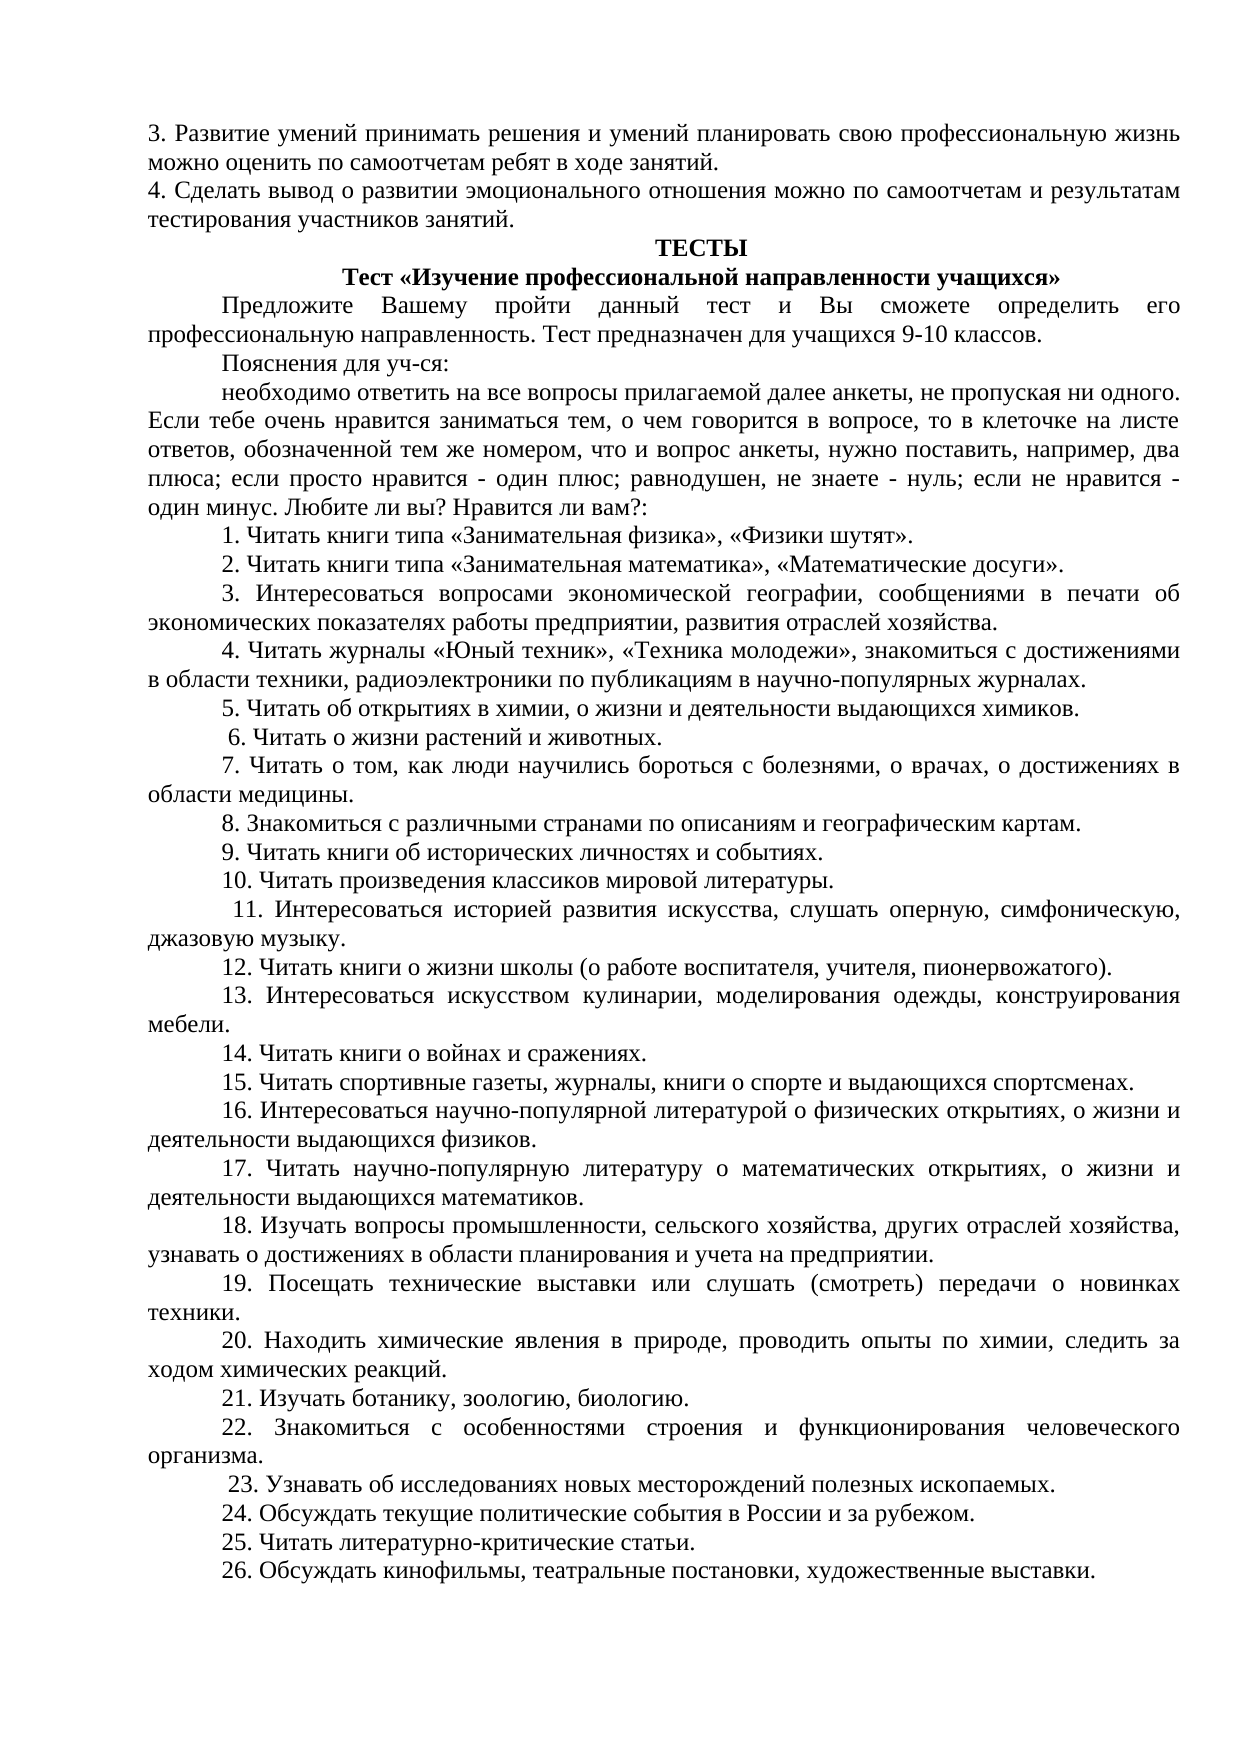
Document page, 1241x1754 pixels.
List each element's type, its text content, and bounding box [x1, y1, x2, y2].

text 15. Читать спортивные газеты, журналы, книги о спорте и выдающихся спортсменах. [148, 1067, 1181, 1096]
text 3. Развитие умений принимать решения и умений планировать свою профессиональную жизнь можно оценить по самоотчетам ребят в ходе занятий. [148, 118, 1181, 176]
text 6. Читать о жизни растений и животных. [148, 722, 1181, 751]
text 17. Читать научно-популярную литературу о математических открытиях, о жизни и деятельности выдающихся математиков. [148, 1153, 1181, 1211]
text 8. Знакомиться с различными странами по описаниям и географическим картам. [148, 808, 1181, 837]
text 20. Находить химические явления в природе, проводить опыты по химии, следить за ходом химических реакций. [148, 1326, 1181, 1383]
text Пояснения для уч-ся: [148, 348, 1181, 377]
text 14. Читать книги о войнах и сражениях. [148, 1038, 1181, 1067]
text ТЕСТЫ [148, 233, 1181, 262]
text 22. Знакомиться с особенностями строения и функционирования человеческого организма. [148, 1412, 1181, 1469]
text 25. Читать литературно-критические статьи. [148, 1527, 1181, 1556]
text 3. Интересоваться вопросами экономической географии, сообщениями в печати об экономических показателях работы предприятии, развития отраслей хозяйства. [148, 578, 1181, 636]
text 7. Читать о том, как люди научились бороться с болезнями, о врачах, о достижениях в области медицины. [148, 751, 1181, 808]
text 24. Обсуждать текущие политические события в России и за рубежом. [148, 1498, 1181, 1527]
text 26. Обсуждать кинофильмы, театральные постановки, художественные выставки. [148, 1556, 1181, 1584]
text 11. Интересоваться историей развития искусства, слушать оперную, симфоническую, джазовую музыку. [148, 894, 1181, 952]
text 4. Читать журналы «Юный техник», «Техника молодежи», знакомиться с достижениями в области техники, радиоэлектроники по публикациям в научно-популярных журналах. [148, 636, 1181, 693]
text 18. Изучать вопросы промышленности, сельского хозяйства, других отраслей хозяйства, узнавать о достижениях в области планирования и учета на предприятии. [148, 1211, 1181, 1268]
text 13. Интересоваться искусством кулинарии, моделирования одежды, конструирования мебели. [148, 981, 1181, 1038]
text 5. Читать об открытиях в химии, о жизни и деятельности выдающихся химиков. [148, 693, 1181, 722]
text 9. Читать книги об исторических личностях и событиях. [148, 837, 1181, 866]
text необходимо ответить на все вопросы прилагаемой далее анкеты, не пропуская ни одного. Если тебе очень нравится заниматься тем, о чем говорится в вопросе, то в клеточке на листе ответов, обозначенной тем же номером, что и вопрос анкеты, нужно поставить, например, два плюса; если просто нравится - один плюс; равнодушен, не знаете - нуль; если не нравится - один минус. Любите ли вы? Нравится ли вам?: [148, 377, 1181, 521]
text 16. Интересоваться научно-популярной литературой о физических открытиях, о жизни и деятельности выдающихся физиков. [148, 1096, 1181, 1153]
text 2. Читать книги типа «Занимательная математика», «Математические досуги». [148, 549, 1181, 578]
text 4. Сделать вывод о развитии эмоционального отношения можно по самоотчетам и результатам тестирования участников занятий. [148, 176, 1181, 233]
text Предложите Вашему пройти данный тест и Вы сможете определить его профессиональную направленность. Тест предназначен для учащихся 9-10 классов. [148, 291, 1181, 348]
text 1. Читать книги типа «Занимательная физика», «Физики шутят». [148, 521, 1181, 549]
text Тест «Изучение профессиональной направленности учащихся» [148, 262, 1181, 291]
text 21. Изучать ботанику, зоологию, биологию. [148, 1383, 1181, 1412]
text 12. Читать книги о жизни школы (о работе воспитателя, учителя, пионервожатого). [148, 952, 1181, 981]
text 19. Посещать технические выставки или слушать (смотреть) передачи о новинках техники. [148, 1268, 1181, 1326]
text 10. Читать произведения классиков мировой литературы. [148, 866, 1181, 894]
text 23. Узнавать об исследованиях новых месторождений полезных ископаемых. [148, 1469, 1181, 1498]
